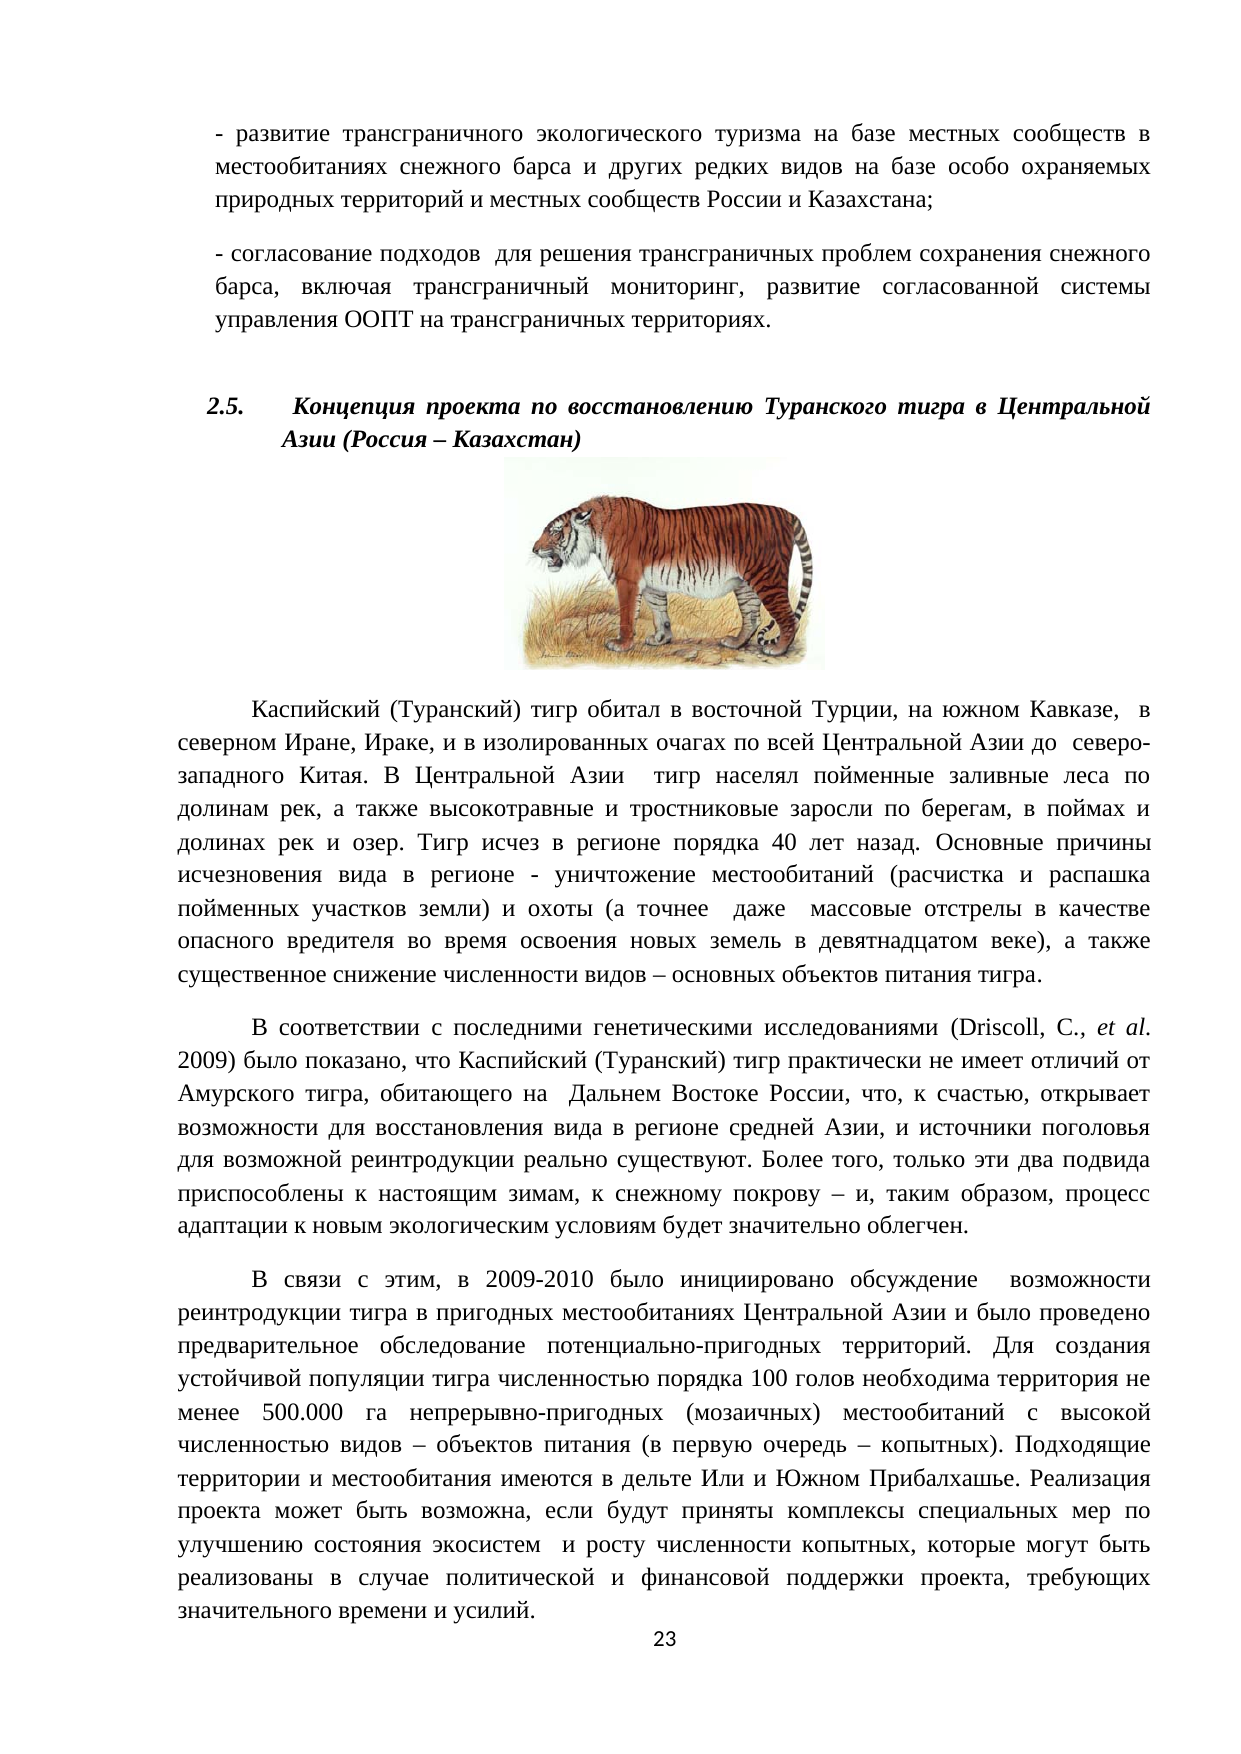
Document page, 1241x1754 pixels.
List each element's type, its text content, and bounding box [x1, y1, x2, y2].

text - согласование подходов для решения трансграничных проблем сохранения снежного барса, включая трансграничный мониторинг, развитие согласованной системы управления ООПТ на трансграничных территориях. [215, 238, 1152, 333]
list Концепция проекта по восстановлению Туранского тигра в Центральной Азии (Россия – Казахстан) [207, 391, 1152, 453]
text В соответствии с последними генетическими исследованиями (Driscoll, C., et al. 2009) было показано, что Каспийский (Туранский) тигр практически не имеет отличий от Амурского тигра, обитающего на Дальнем Востоке России, что, к счастью, открывает возможности для восстановления вида в регионе средней Азии, и источники поголовья для возможной реинтродукции реально существуют. Более того, только эти два подвида приспособлены к настоящим зимам, к снежному покрову – и, таким образом, процесс адаптации к новым экологическим условиям будет значительно облегчен. [177, 1012, 1152, 1239]
text В связи с этим, в 2009-2010 было инициировано обсуждение возможности реинтродукции тигра в пригодных местообитаниях Центральной Азии и было проведено предварительное обследование потенциально-пригодных территорий. Для создания устойчивой популяции тигра численностью порядка 100 голов необходима территория не менее непрерывно-пригодных (мозаичных) местообитаний с высокой численностью видов – объектов питания (в первую очередь – копытных). Подходящие территории и местообитания имеются в дельте Или и Южном Прибалхашье. Реализация проекта может быть возможна, если будут приняты комплексы специальных мер по улучшению состояния экосистем и росту численности копытных, которые могут быть реализованы в случае политической и финансовой поддержки проекта, требующих значительного времени и усилий. [177, 1264, 1152, 1623]
picture [504, 457, 825, 670]
text Каспийский (Туранский) тигр обитал в восточной Турции, на южном Кавказе, в северном Иране, Ираке, и в изолированных очагах по всей Центральной Азии до северо-западного Китая. В Центральной Азии тигр населял пойменные заливные леса по долинам рек, а также высокотравные и тростниковые заросли по берегам, в поймах и долинах рек и озер. Тигр исчез в регионе порядка 40 лет назад. Основные причины исчезновения вида в регионе - уничтожение местообитаний (расчистка и распашка пойменных участков земли) и охоты (а точнее даже массовые отстрелы в качестве опасного вредителя во время освоения новых земель в девятнадцатом веке), а также существенное снижение численности видов – основных объектов питания тигра. [177, 694, 1152, 987]
text - развитие трансграничного экологического туризма на базе местных сообществ в местообитаниях снежного барса и других редких видов на базе особо охраняемых природных территорий и местных сообществ России и Казахстана; [215, 118, 1152, 213]
